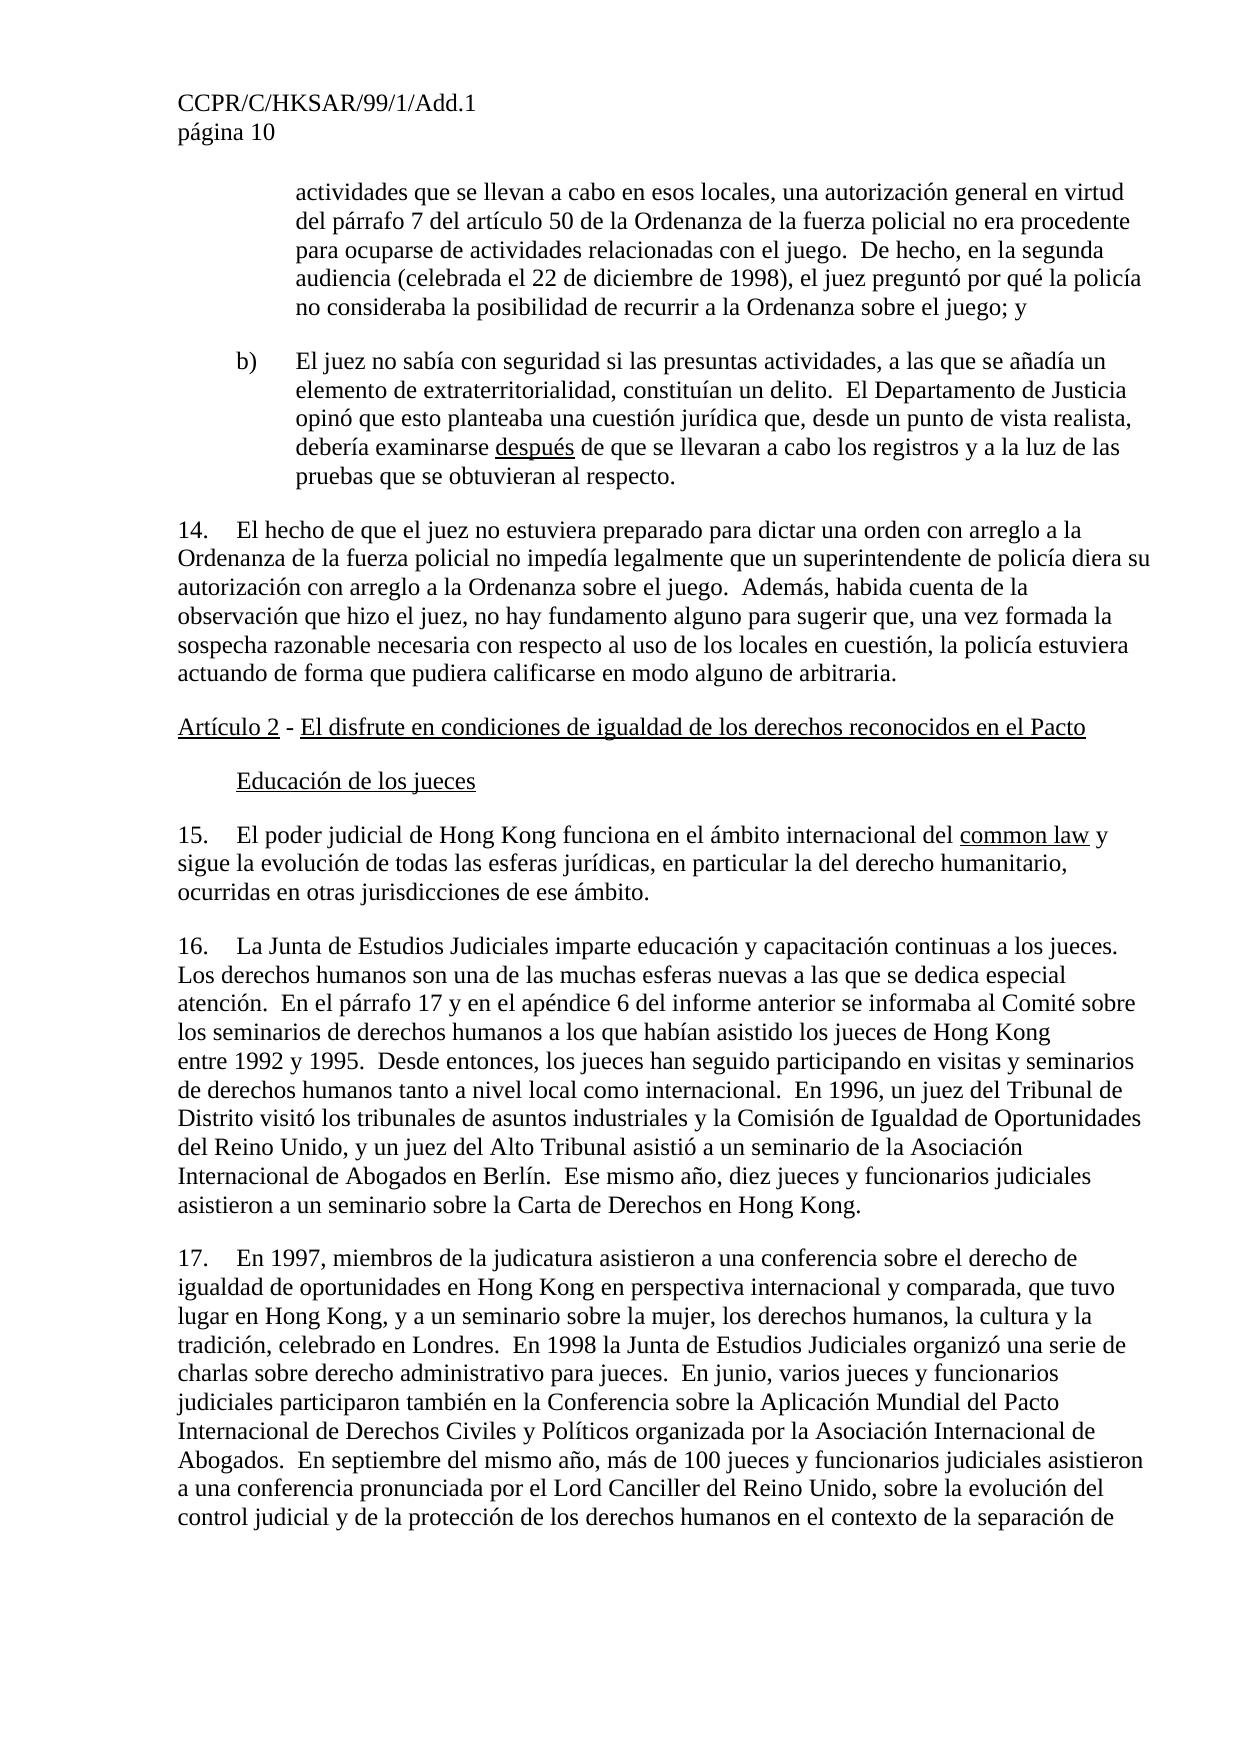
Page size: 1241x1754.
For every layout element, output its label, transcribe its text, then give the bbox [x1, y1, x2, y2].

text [177, 1243, 1152, 1531]
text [236, 177, 1152, 321]
text Educación de los jueces [236, 766, 1152, 795]
text b) El juez no sabía con seguridad si las presuntas actividades, a las que se añadía un elemento de extraterritorialidad, constituían un delito. El Departamento de Justicia opinó que esto planteaba una cuestión jurídica que, desde un punto de vista realista, debería examinarse después de que se llevaran a cabo los registros y a la luz de las pruebas que se obtuvieran al respecto. [236, 346, 1152, 490]
text 15. El poder judicial de Hong Kong funciona en el ámbito internacional del common law y sigue la evolución de todas las esferas jurídicas, en particular la del derecho humanitario, ocurridas en otras jurisdicciones de ese ámbito. [177, 820, 1152, 906]
text 14. El hecho de que el juez no estuviera preparado para dictar una orden con arreglo a la Ordenanza de la fuerza policial no impedía legalmente que un superintendente de policía diera su autorización con arreglo a la Ordenanza sobre el juego. Además, habida cuenta de la observación que hizo el juez, no hay fundamento alguno para sugerir que, una vez formada la sospecha razonable necesaria con respecto al uso de los locales en cuestión, la policía estuviera actuando de forma que pudiera calificarse en modo alguno de arbitraria. [177, 515, 1152, 687]
text 16. La Junta de Estudios Judiciales imparte educación y capacitación continuas a los jueces. Los derechos humanos son una de las muchas esferas nuevas a las que se dedica especial atención. En el párrafo 17 y en el apéndice 6 del informe anterior se informaba al Comité sobre los seminarios de derechos humanos a los que habían asistido los jueces de Hong Kong entre 1992 y 1995. Desde entonces, los jueces han seguido participando en visitas y seminarios de derechos humanos tanto a nivel local como internacional. En 1996, un juez del Tribunal de Distrito visitó los tribunales de asuntos industriales y la Comisión de Igualdad de Oportunidades del Reino Unido, y un juez del Alto Tribunal asistió a un seminario de la Asociación Internacional de Abogados en Berlín. Ese mismo año, diez jueces y funcionarios judiciales asistieron a un seminario sobre la Carta de Derechos en Hong Kong. [177, 931, 1152, 1218]
text Artículo 2 - El disfrute en condiciones de igualdad de los derechos reconocidos en el Pacto [177, 712, 1152, 741]
